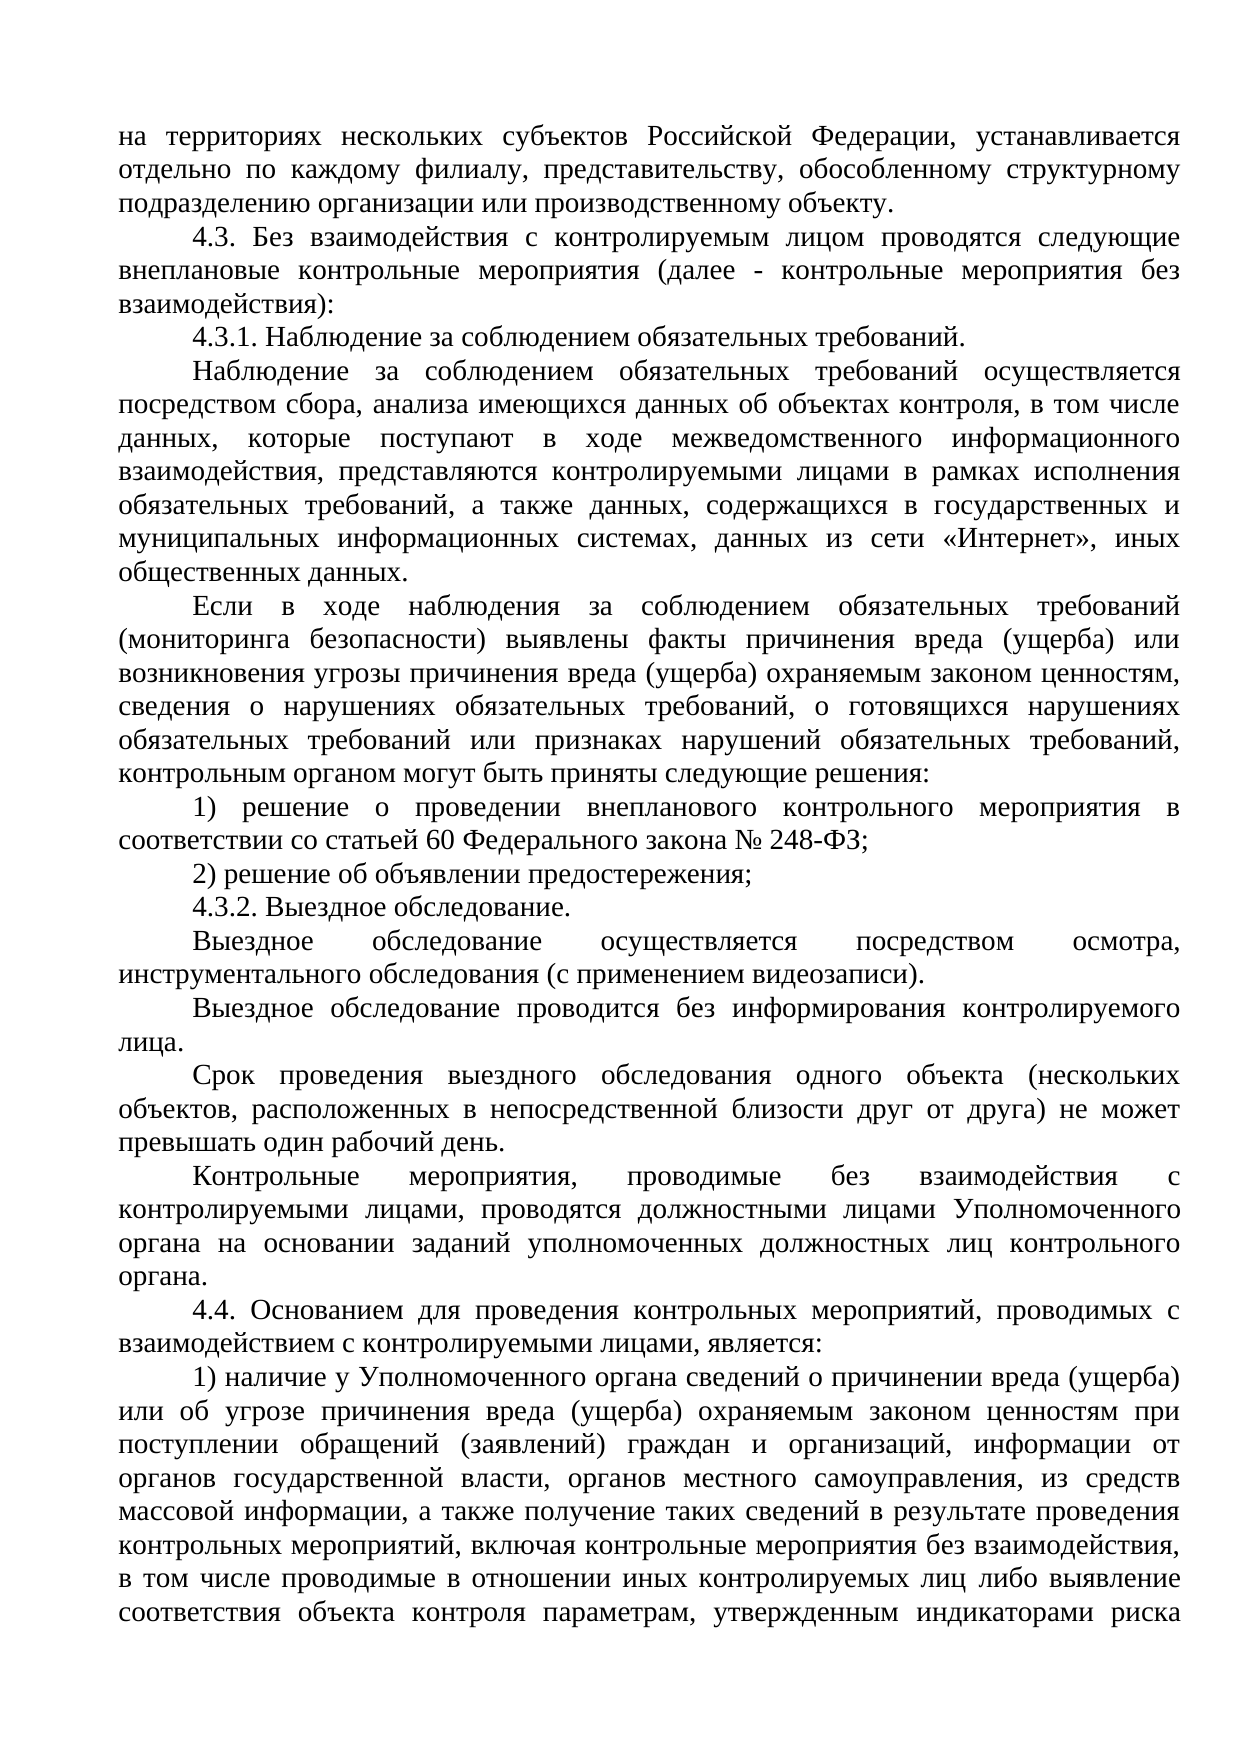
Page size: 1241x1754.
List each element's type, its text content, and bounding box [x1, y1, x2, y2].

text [118, 1359, 1181, 1627]
text 4.3. Без взаимодействия с контролируемым лицом проводятся следующие внеплановые контрольные мероприятия (далее - контрольные мероприятия без взаимодействия): [118, 219, 1181, 319]
text Контрольные мероприятия, проводимые без взаимодействия с контролируемыми лицами, проводятся должностными лицами Уполномоченного органа на основании заданий уполномоченных должностных лиц контрольного органа. [118, 1158, 1181, 1292]
text Срок проведения выездного обследования одного объекта (нескольких объектов, расположенных в непосредственной близости друг от друга) не может превышать один рабочий день. [118, 1057, 1181, 1158]
text 2) решение об объявлении предостережения; [118, 856, 1181, 889]
text 4.3.2. Выездное обследование. [118, 889, 1181, 923]
text 1) решение о проведении внепланового контрольного мероприятия в соответствии со статьей 60 Федерального закона № 248-ФЗ; [118, 789, 1181, 856]
text 4.4. Основанием для проведения контрольных мероприятий, проводимых с взаимодействием с контролируемыми лицами, является: [118, 1292, 1181, 1359]
text Наблюдение за соблюдением обязательных требований осуществляется посредством сбора, анализа имеющихся данных об объектах контроля, в том числе данных, которые поступают в ходе межведомственного информационного взаимодействия, представляются контролируемыми лицами в рамках исполнения обязательных требований, а также данных, содержащихся в государственных и муниципальных информационных системах, данных из сети «Интернет», иных общественных данных. [118, 353, 1181, 588]
text Выездное обследование проводится без информирования контролируемого лица. [118, 990, 1181, 1057]
text Выездное обследование осуществляется посредством осмотра, инструментального обследования (с применением видеозаписи). [118, 923, 1181, 990]
text 4.3.1. Наблюдение за соблюдением обязательных требований. [118, 319, 1181, 353]
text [118, 118, 1181, 219]
text Если в ходе наблюдения за соблюдением обязательных требований (мониторинга безопасности) выявлены факты причинения вреда (ущерба) или возникновения угрозы причинения вреда (ущерба) охраняемым законом ценностям, сведения о нарушениях обязательных требований, о готовящихся нарушениях обязательных требований или признаках нарушений обязательных требований, контрольным органом могут быть приняты следующие решения: [118, 588, 1181, 789]
